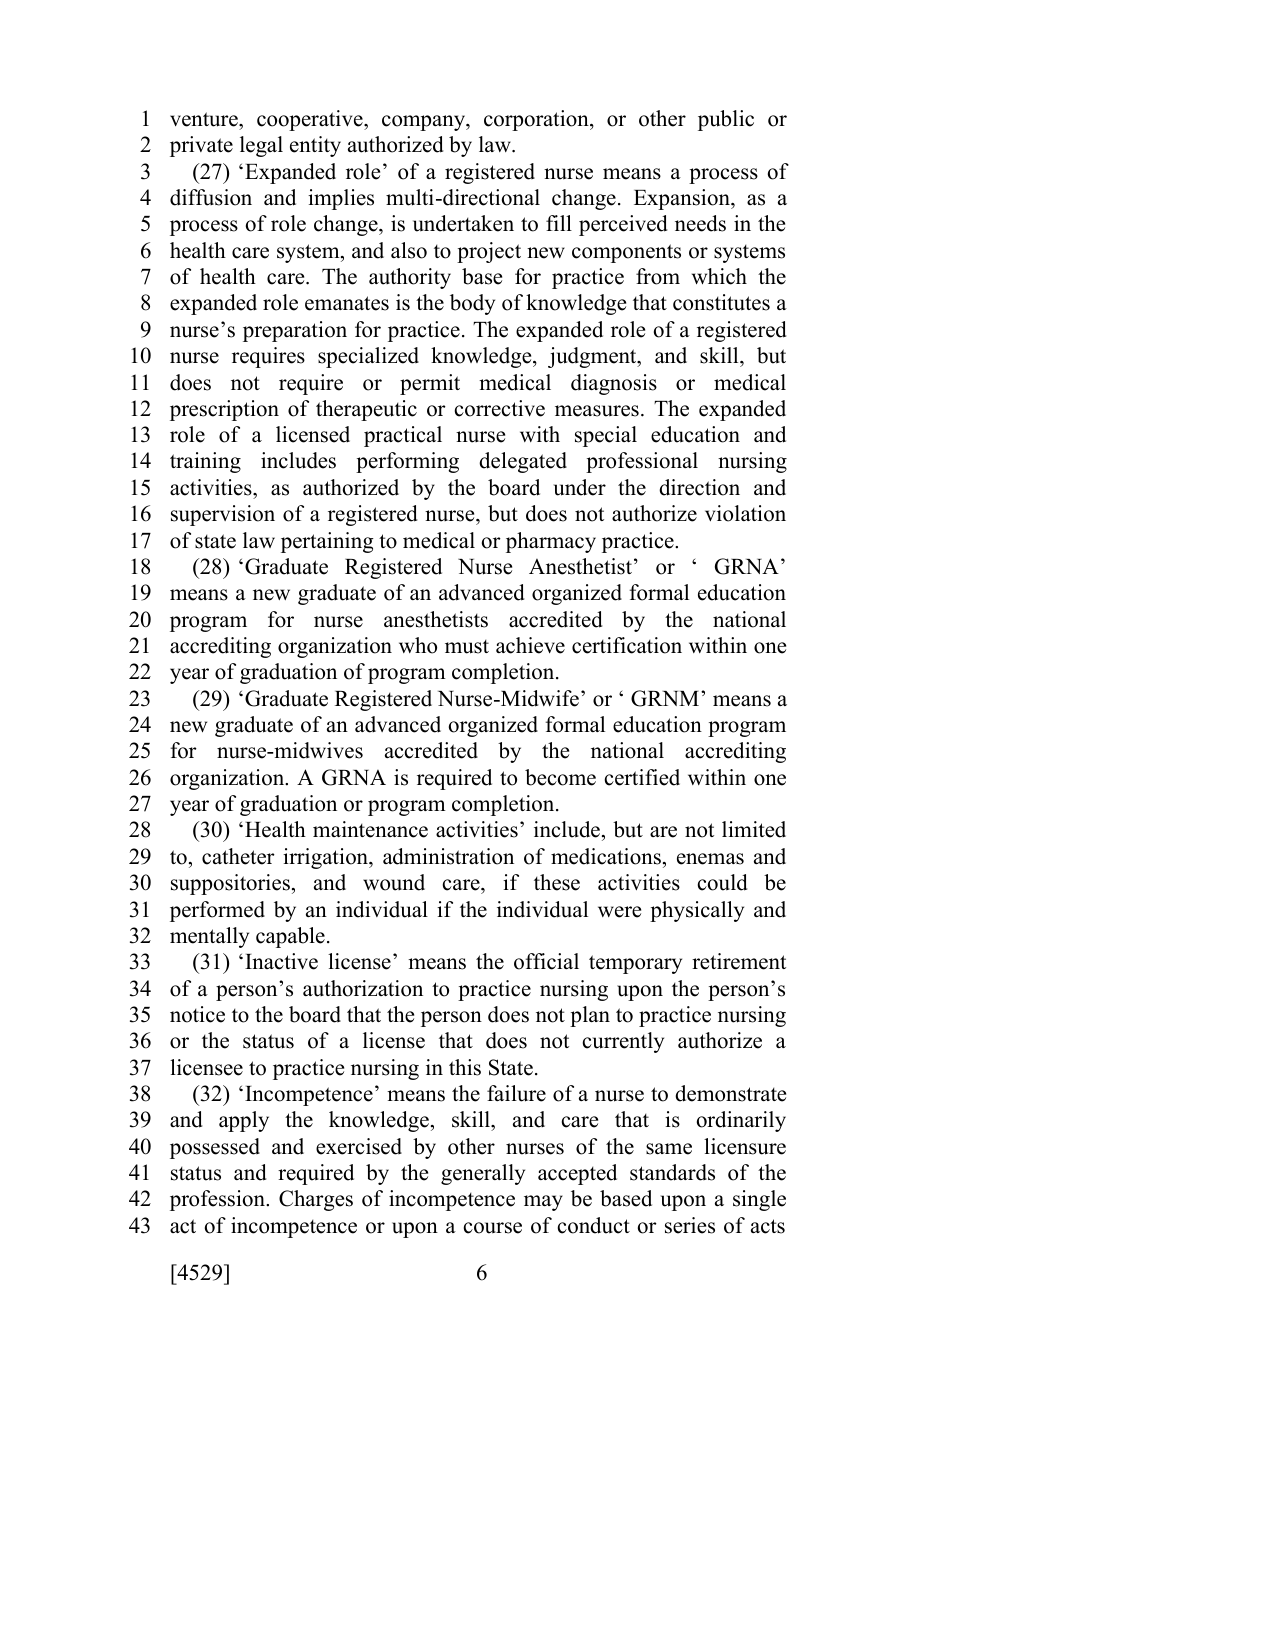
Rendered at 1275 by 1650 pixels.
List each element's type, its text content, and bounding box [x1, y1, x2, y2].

text (30) ‘Health maintenance activities’ include, but are not limited to, catheter irrigation, administration of medications, enemas and suppositories, and wound care, if these activities could be performed by an individual if the individual were physically and mentally capable. [169, 817, 787, 948]
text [169, 105, 787, 158]
text (31) ‘Inactive license’ means the official temporary retirement of a person’s authorization to practice nursing upon the person’s notice to the board that the person does not plan to practice nursing or the status of a license that does not currently authorize a licensee to practice nursing in this State. [169, 948, 787, 1080]
text (27) ‘Expanded role’ of a registered nurse means a process of diffusion and implies multi-directional change. Expansion, as a process of role change, is undertaken to fill perceived needs in the health care system, and also to project new components or systems of health care. The authority base for practice from which the expanded role emanates is the body of knowledge that constitutes a nurse’s preparation for practice. The expanded role of a registered nurse requires specialized knowledge, judgment, and skill, but does not require or permit medical diagnosis or medical prescription of therapeutic or corrective measures. The expanded role of a licensed practical nurse with special education and training includes performing delegated professional nursing activities, as authorized by the board under the direction and supervision of a registered nurse, but does not authorize violation of state law pertaining to medical or pharmacy practice. [169, 158, 787, 553]
text (29) ‘Graduate Registered Nurse-Midwife’ or ‘ GRNM’ means a new graduate of an advanced organized formal education program for nurse-midwives accredited by the national accrediting organization. A GRNA is required to become certified within one year of graduation or program completion. [169, 685, 787, 817]
text (28) ‘Graduate Registered Nurse Anesthetist’ or ‘ GRNA’ means a new graduate of an advanced organized formal education program for nurse anesthetists accredited by the national accrediting organization who must achieve certification within one year of graduation of program completion. [169, 553, 787, 685]
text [169, 1080, 787, 1238]
